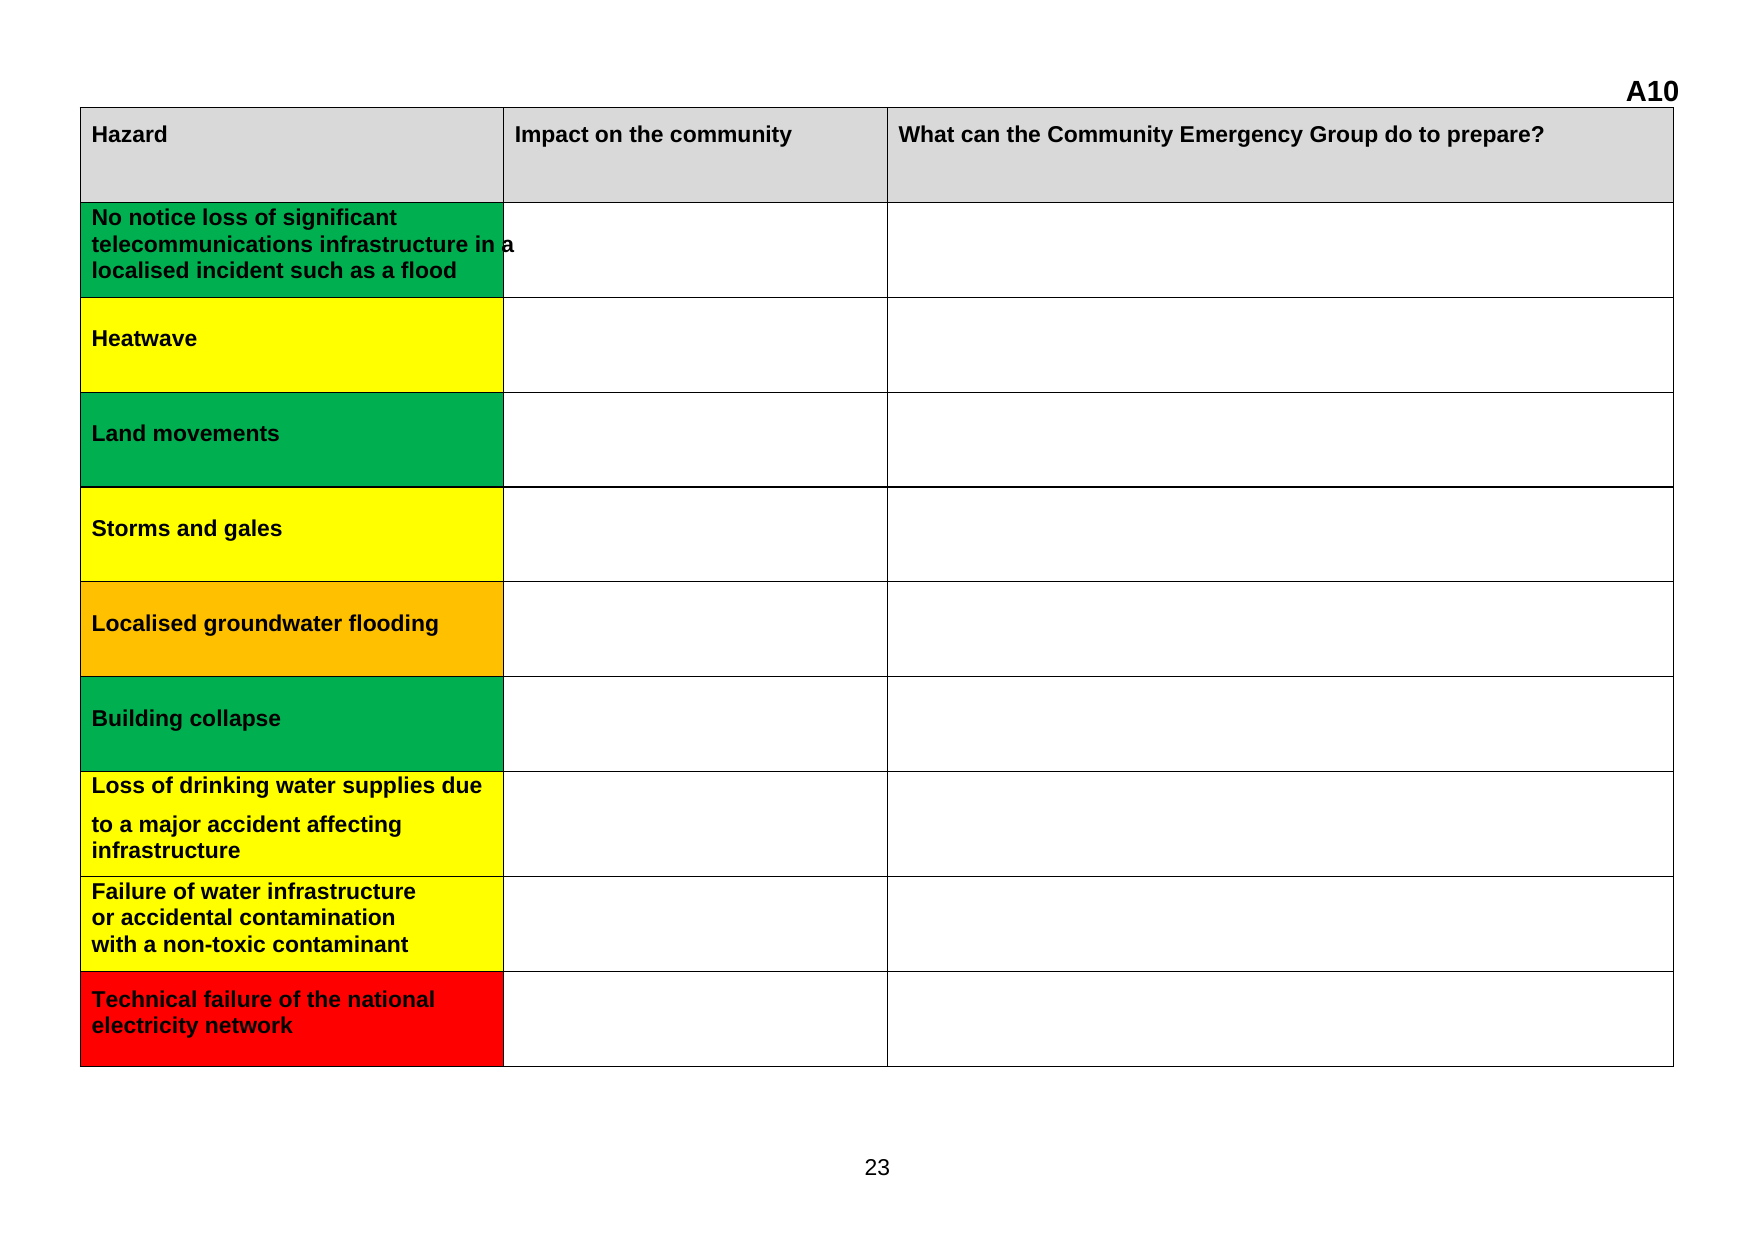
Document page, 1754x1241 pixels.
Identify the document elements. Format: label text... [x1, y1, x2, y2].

table_cell [888, 677, 1673, 771]
table_cell [504, 298, 887, 392]
table_cell [888, 772, 1673, 876]
table_cell [888, 298, 1673, 392]
table_header What can the Community Emergency Group do to prepare? [888, 108, 1673, 202]
table_cell [504, 488, 887, 581]
table_cell Failure of water infrastructure or accidental contamination with a non-toxic contaminant [81, 877, 503, 971]
table_cell [504, 972, 887, 1066]
table_cell [888, 393, 1673, 486]
table_cell No notice loss of significant telecommunications infrastructure in a localised incident such as a flood [81, 203, 503, 297]
table_header Impact on the community [504, 108, 887, 202]
table_cell Loss of drinking water supplies due to a major accident affecting infrastructure [81, 772, 503, 876]
table_cell Heatwave [81, 298, 503, 392]
table_cell [504, 393, 887, 486]
table_cell [504, 877, 887, 971]
table_cell [888, 488, 1673, 581]
table_cell Building collapse [81, 677, 503, 771]
table_cell [888, 972, 1673, 1066]
table_cell Storms and gales [81, 488, 503, 581]
table_cell Technical failure of the national electricity network [81, 972, 503, 1066]
table_cell [888, 877, 1673, 971]
table_cell Localised groundwater flooding [81, 582, 503, 676]
table_cell [504, 677, 887, 771]
table_cell [504, 203, 887, 297]
table_cell [888, 203, 1673, 297]
table_cell [504, 582, 887, 676]
table_cell [504, 772, 887, 876]
table_header Hazard [81, 108, 503, 202]
table_cell Land movements [81, 393, 503, 486]
table_cell [888, 582, 1673, 676]
